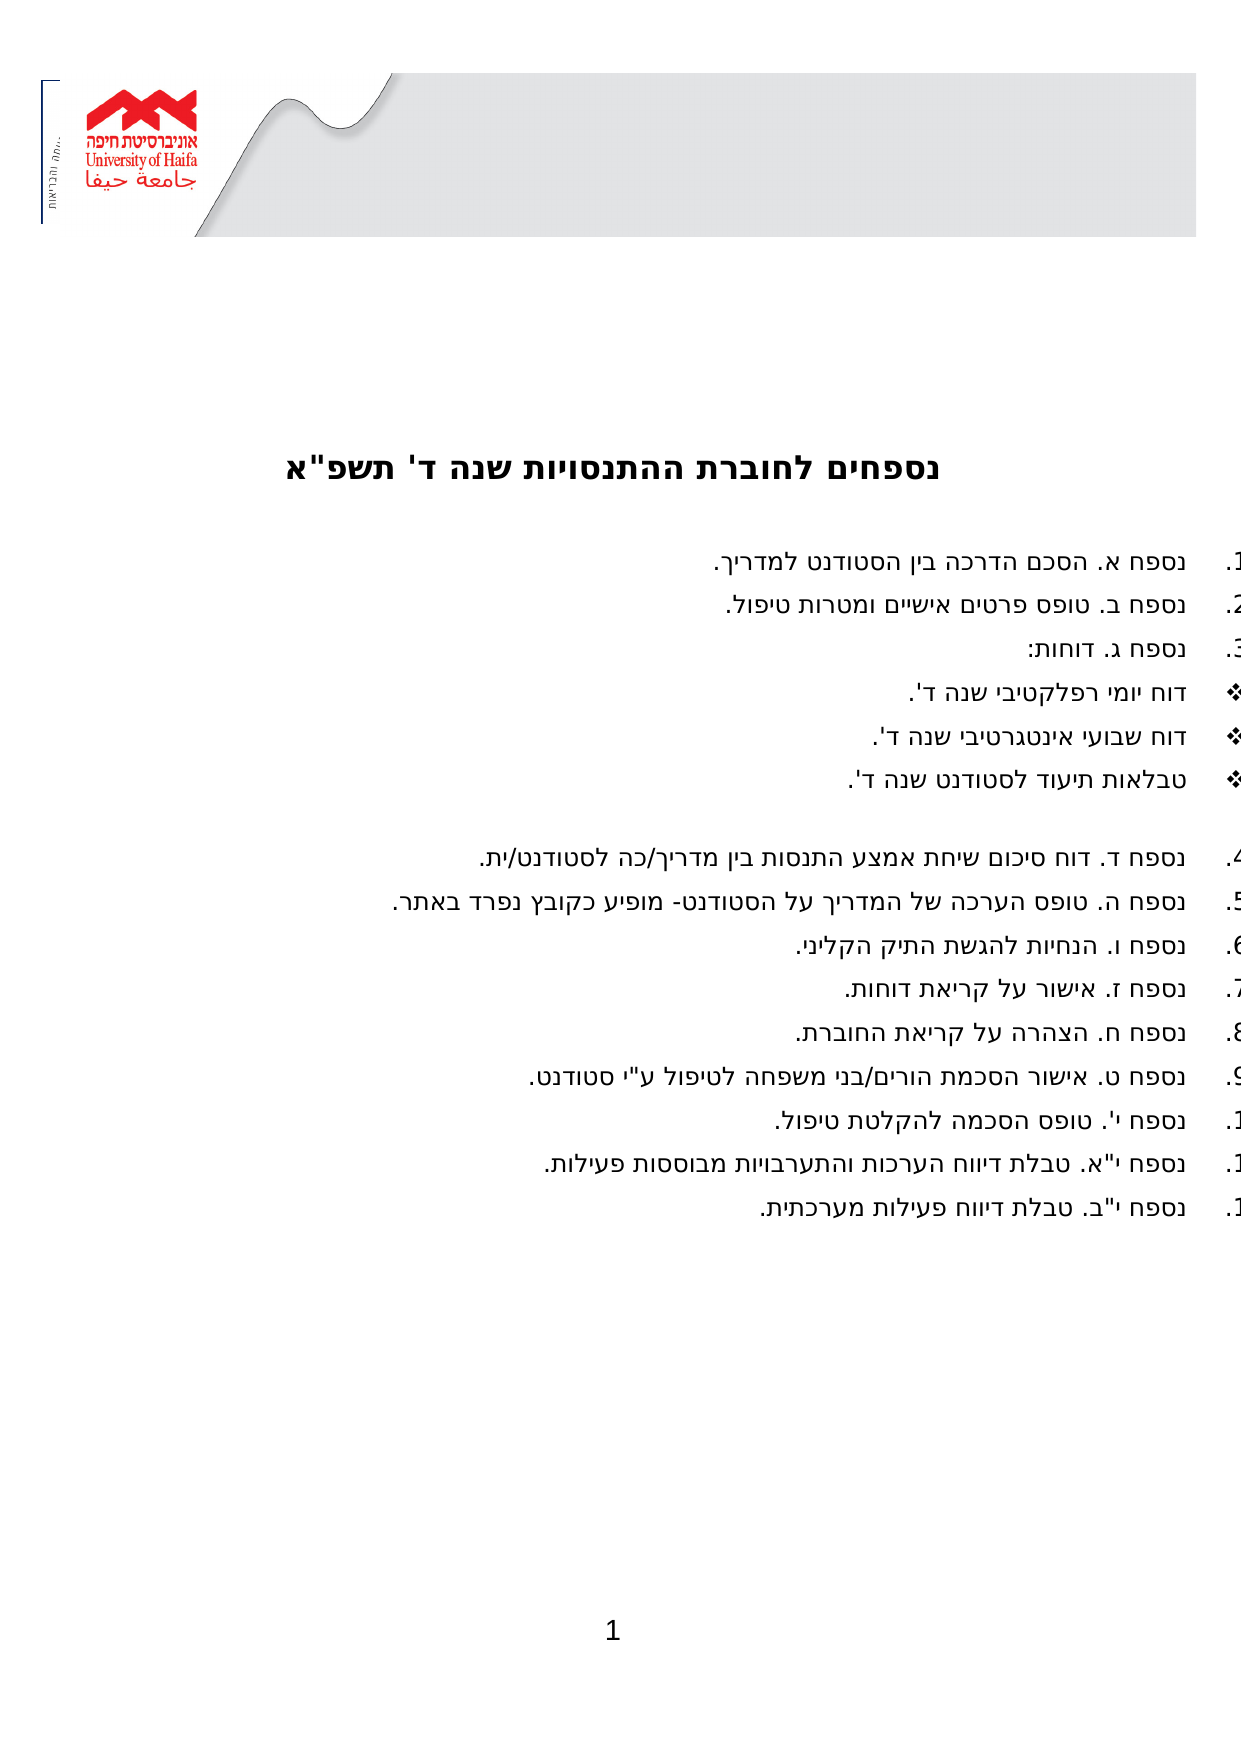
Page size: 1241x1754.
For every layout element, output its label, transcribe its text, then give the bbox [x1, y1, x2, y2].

list נספח ד. דוח סיכום שיחת אמצע התנסות בין מדריך/כה לסטודנט/ית. [44, 843, 1225, 872]
list נספחים לחוברת ההתנסויות שנה ד' תשפ"א [44, 448, 1181, 487]
list נספח י"א. טבלת דיווח הערכות והתערבויות מבוססות פעילות. [44, 1149, 1225, 1179]
list נספח ח. הצהרה על קריאת החוברת. [44, 1018, 1225, 1047]
list נספח י'. טופס הסכמה להקלטת טיפול. [44, 1106, 1225, 1135]
list נספח ו. הנחיות להגשת התיק הקליני. [44, 931, 1225, 960]
list נספח י"ב. טבלת דיווח פעילות מערכתית. [44, 1193, 1225, 1222]
list נספח א. הסכם הדרכה בין הסטודנט למדריך. [44, 547, 1225, 576]
picture [42, 73, 1197, 237]
list נספח ג. דוחות: [44, 634, 1225, 663]
list דוח יומי רפלקטיבי שנה ד'. [44, 678, 1225, 707]
list נספח ב. טופס פרטים אישיים ומטרות טיפול. [44, 591, 1225, 620]
list טבלאות תיעוד לסטודנט שנה ד'. [44, 766, 1225, 795]
list נספח ה. טופס הערכה של המדריך על הסטודנט- מופיע כקובץ נפרד באתר. [44, 887, 1225, 916]
list נספח ז. אישור על קריאת דוחות. [44, 974, 1225, 1004]
list נספח ט. אישור הסכמת הורים/בני משפחה לטיפול ע"י סטודנט. [44, 1062, 1225, 1091]
list דוח שבועי אינטגרטיבי שנה ד'. [44, 722, 1225, 751]
